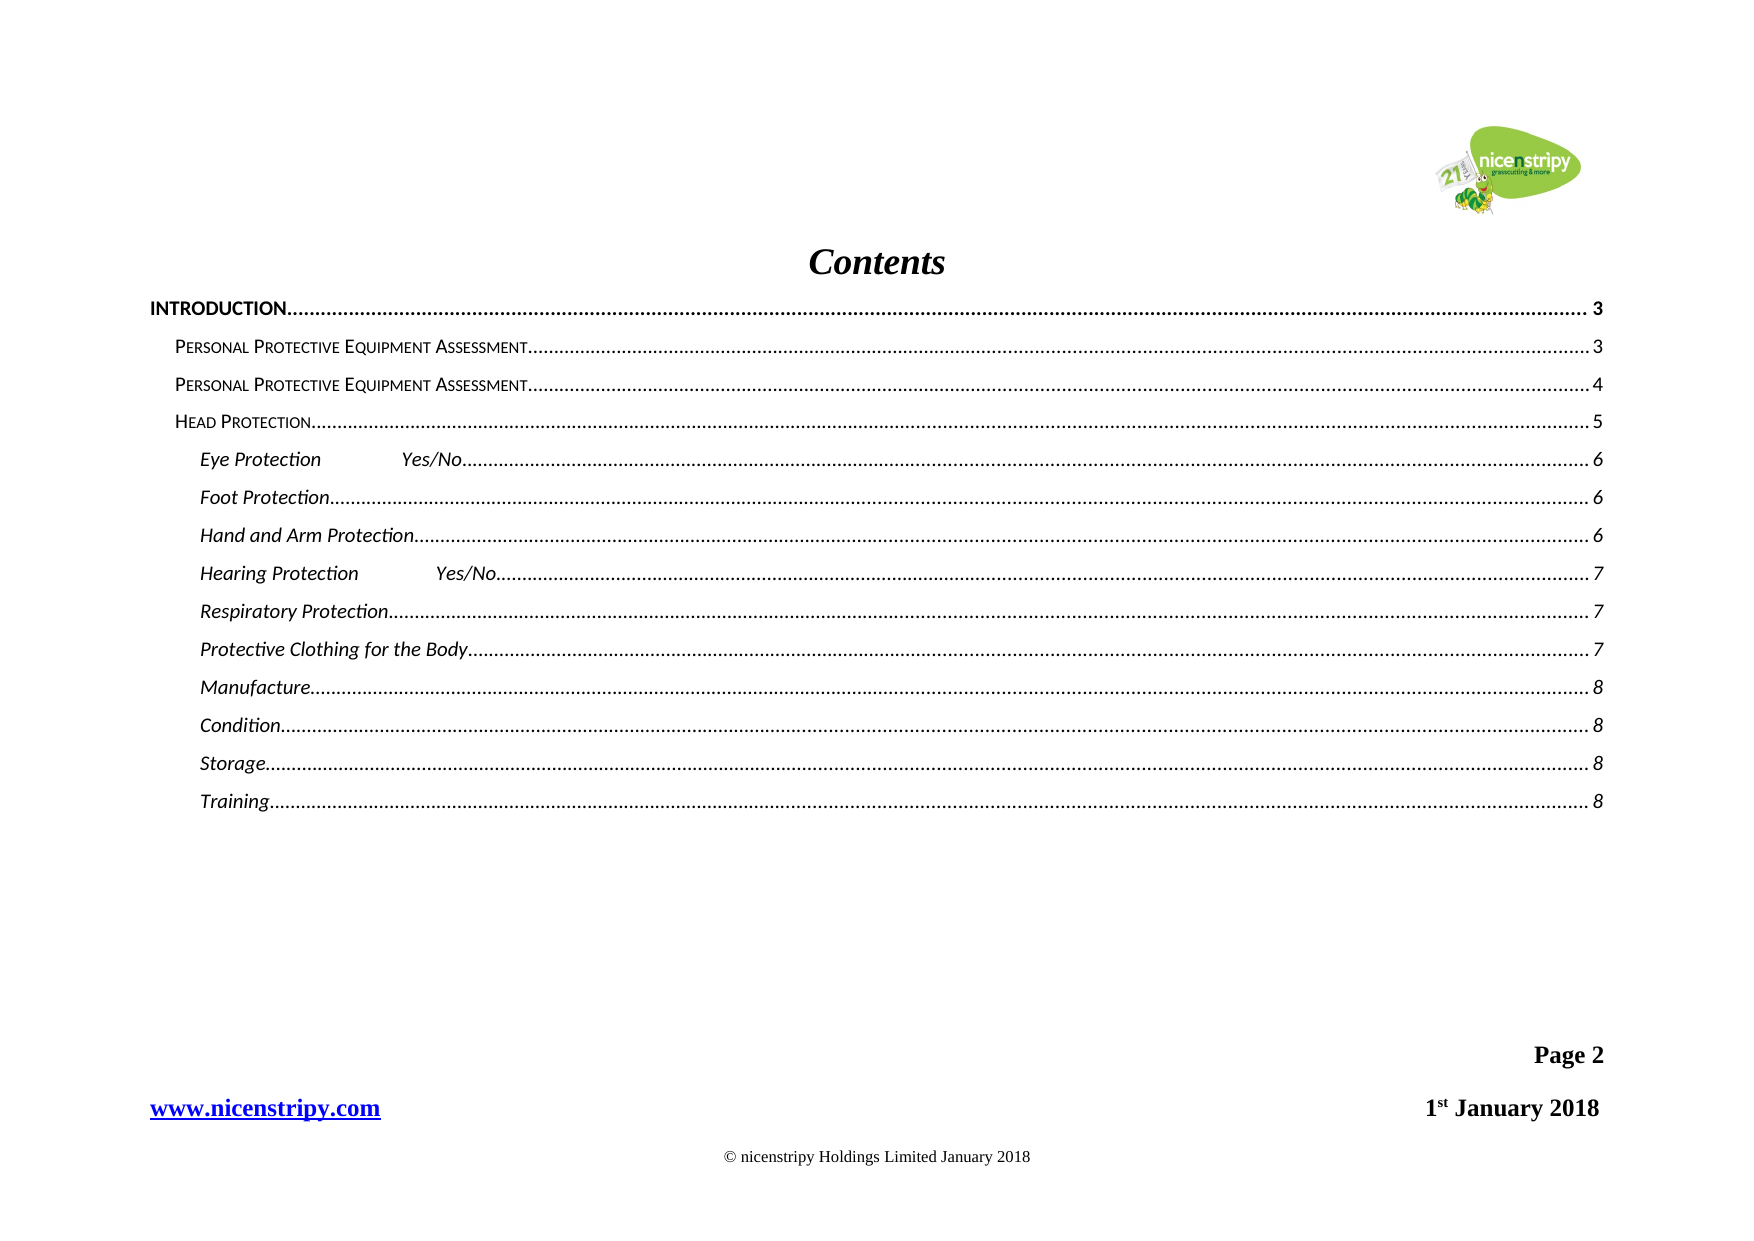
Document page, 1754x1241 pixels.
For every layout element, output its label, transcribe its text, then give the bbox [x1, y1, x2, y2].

text Hand and Arm Protection 6 [200, 522, 1604, 548]
text Hearing Protection Yes/No 7 [200, 560, 1604, 586]
text Training 8 [200, 788, 1604, 813]
text Introduction 3 [150, 295, 1604, 320]
text Protective Clothing for the Body 7 [200, 636, 1604, 662]
text Condition 8 [200, 712, 1604, 737]
text Head Protection 5 [175, 409, 1604, 434]
picture [1426, 98, 1604, 240]
text Respiratory Protection 7 [200, 598, 1604, 624]
text Foot Protection 6 [200, 484, 1604, 510]
text Personal Protective Equipment Assessment 4 [175, 371, 1604, 396]
text Eye Protection Yes/No 6 [200, 447, 1604, 472]
text Personal Protective Equipment Assessment 3 [175, 333, 1604, 358]
text Manufacture 8 [200, 674, 1604, 699]
text Contents [150, 239, 1604, 282]
text Storage 8 [200, 750, 1604, 775]
